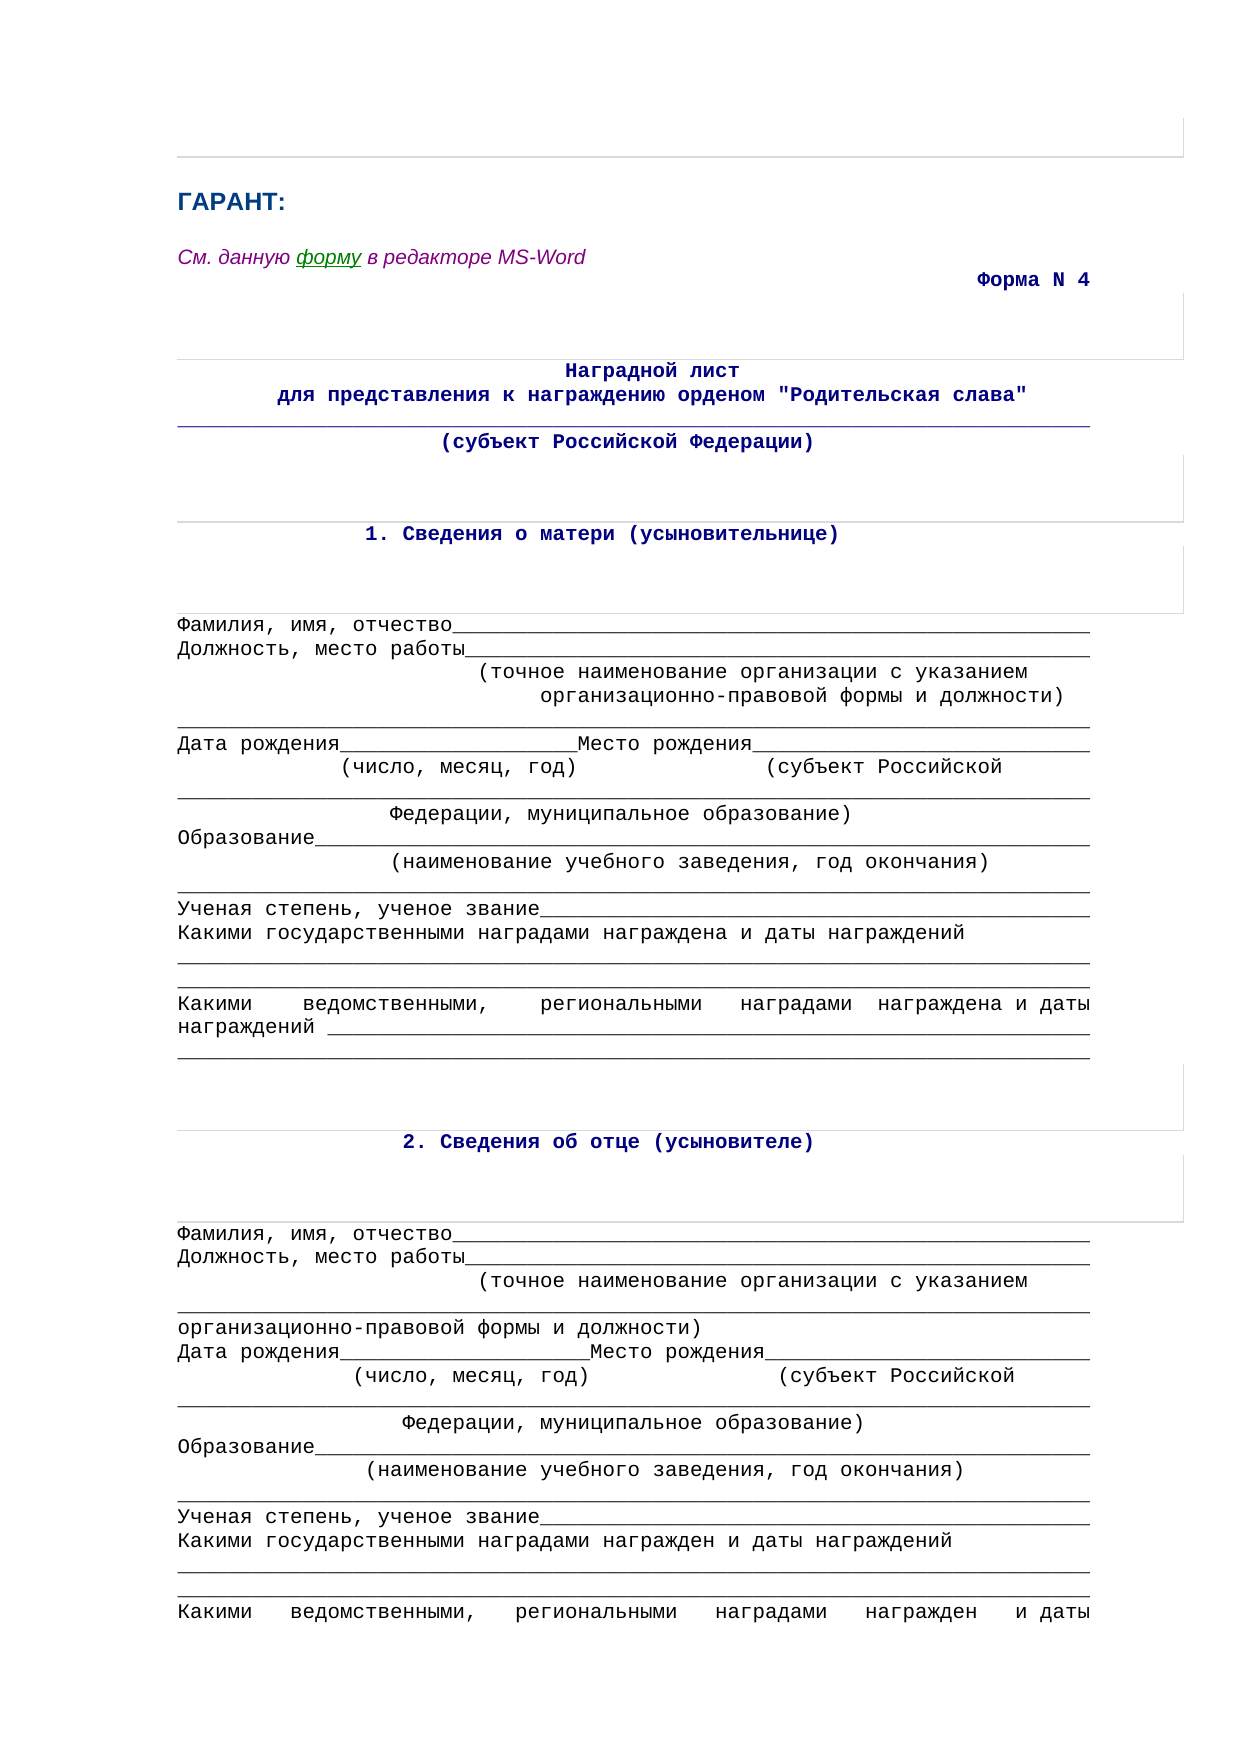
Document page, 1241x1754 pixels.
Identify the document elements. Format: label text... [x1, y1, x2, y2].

text Наградной лист [177, 360, 1152, 384]
text Федерации, муниципальное образование) [177, 803, 1152, 827]
text _________________________________________________________________________ [177, 1040, 1152, 1063]
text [177, 1577, 1152, 1601]
text Какими государственными наградами награжден и даты награждений [177, 1530, 1152, 1554]
text организационно-правовой формы и должности) [177, 1317, 1152, 1341]
text Должность, место работы__________________________________________________ [177, 638, 1152, 662]
text (точное наименование организации с указанием [177, 662, 1152, 685]
text Ученая степень, ученое звание____________________________________________ [177, 898, 1152, 922]
text _________________________________________________________________________ [177, 1483, 1152, 1507]
text _________________________________________________________________________ [177, 969, 1152, 993]
text для представления к награждению орденом "Родительская слава" [177, 384, 1152, 408]
text См. данную форму в редакторе MS-Word [177, 245, 1152, 269]
text награждений _____________________________________________________________ [177, 1016, 1152, 1040]
text Дата рождения___________________Место рождения___________________________ [177, 732, 1152, 756]
text Фамилия, имя, отчество___________________________________________________ [177, 614, 1152, 638]
text Дата рождения____________________Место рождения__________________________ [177, 1341, 1152, 1365]
text _________________________________________________________________________ [177, 1388, 1152, 1412]
text Какими государственными наградами награждена и даты награждений [177, 922, 1152, 945]
text _________________________________________________________________________ [177, 780, 1152, 803]
text (наименование учебного заведения, год окончания) [177, 851, 1152, 874]
text 2. Сведения об отце (усыновителе) [177, 1131, 1152, 1155]
text _________________________________________________________________________ [177, 874, 1152, 898]
text _________________________________________________________________________ [177, 709, 1152, 732]
text _________________________________________________________________________ [177, 945, 1152, 969]
text Должность, место работы__________________________________________________ [177, 1246, 1152, 1270]
text Фамилия, имя, отчество___________________________________________________ [177, 1223, 1152, 1246]
text (наименование учебного заведения, год окончания) [177, 1459, 1152, 1483]
text Ученая степень, ученое звание____________________________________________ [177, 1507, 1152, 1530]
text (число, месяц, год) (субъект Российской [177, 1365, 1152, 1388]
text Образование______________________________________________________________ [177, 1436, 1152, 1459]
text (точное наименование организации с указанием [177, 1270, 1152, 1294]
text организационно-правовой формы и должности) [177, 685, 1152, 709]
text 1. Сведения о матери (усыновительнице) [177, 523, 1152, 546]
text (субъект Российской Федерации) [177, 431, 1152, 455]
text Какими ведомственными, региональными наградами награжден и даты [177, 1601, 1152, 1625]
text _________________________________________________________________________ [177, 408, 1152, 431]
text Форма N 4 [177, 269, 1152, 293]
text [177, 1554, 1152, 1577]
text _________________________________________________________________________ [177, 1294, 1152, 1317]
text Федерации, муниципальное образование) [177, 1412, 1152, 1436]
text ГАРАНТ: [177, 187, 1152, 216]
text (число, месяц, год) (субъект Российской [177, 756, 1152, 780]
text Образование______________________________________________________________ [177, 827, 1152, 851]
text Какими ведомственными, региональными наградами награждена и даты [177, 993, 1152, 1016]
